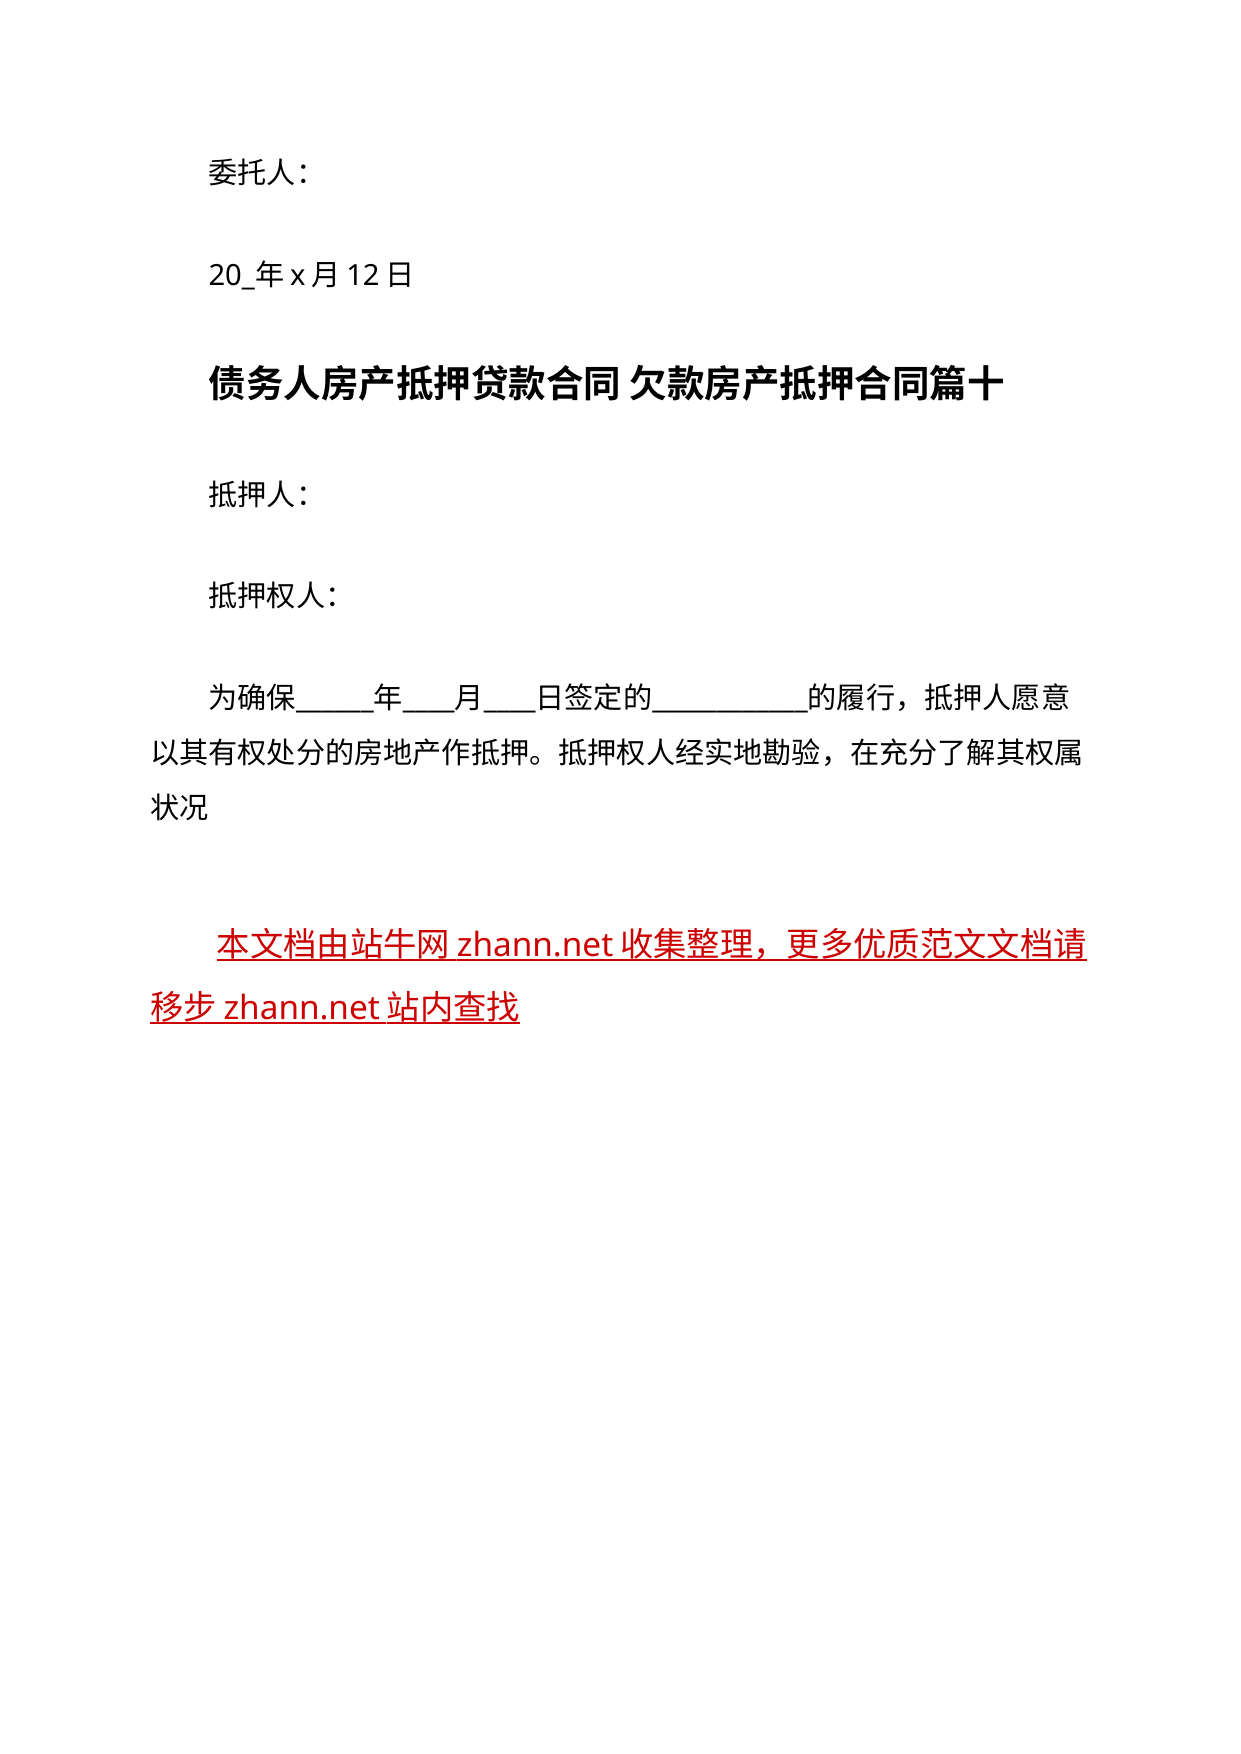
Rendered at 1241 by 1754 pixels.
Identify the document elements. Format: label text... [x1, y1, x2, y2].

text 抵押权人： [150, 573, 1090, 615]
text 委托人： [150, 150, 1090, 192]
text 抵押人： [150, 471, 1090, 513]
text 20_年x月12日 [150, 252, 1090, 294]
text 为确保______年____月____日签定的____________的履行，抵押人愿意以其有权处分的房地产作抵押。抵押权人经实地勘验，在充分了解其权属状况 [150, 675, 1090, 827]
text 债务人房产抵押贷款合同 欠款房产抵押合同篇十 [150, 354, 1090, 408]
text 本文档由站牛网zhann.net收集整理，更多优质范文文档请移步zhann.net站内查找 [150, 918, 1090, 1029]
